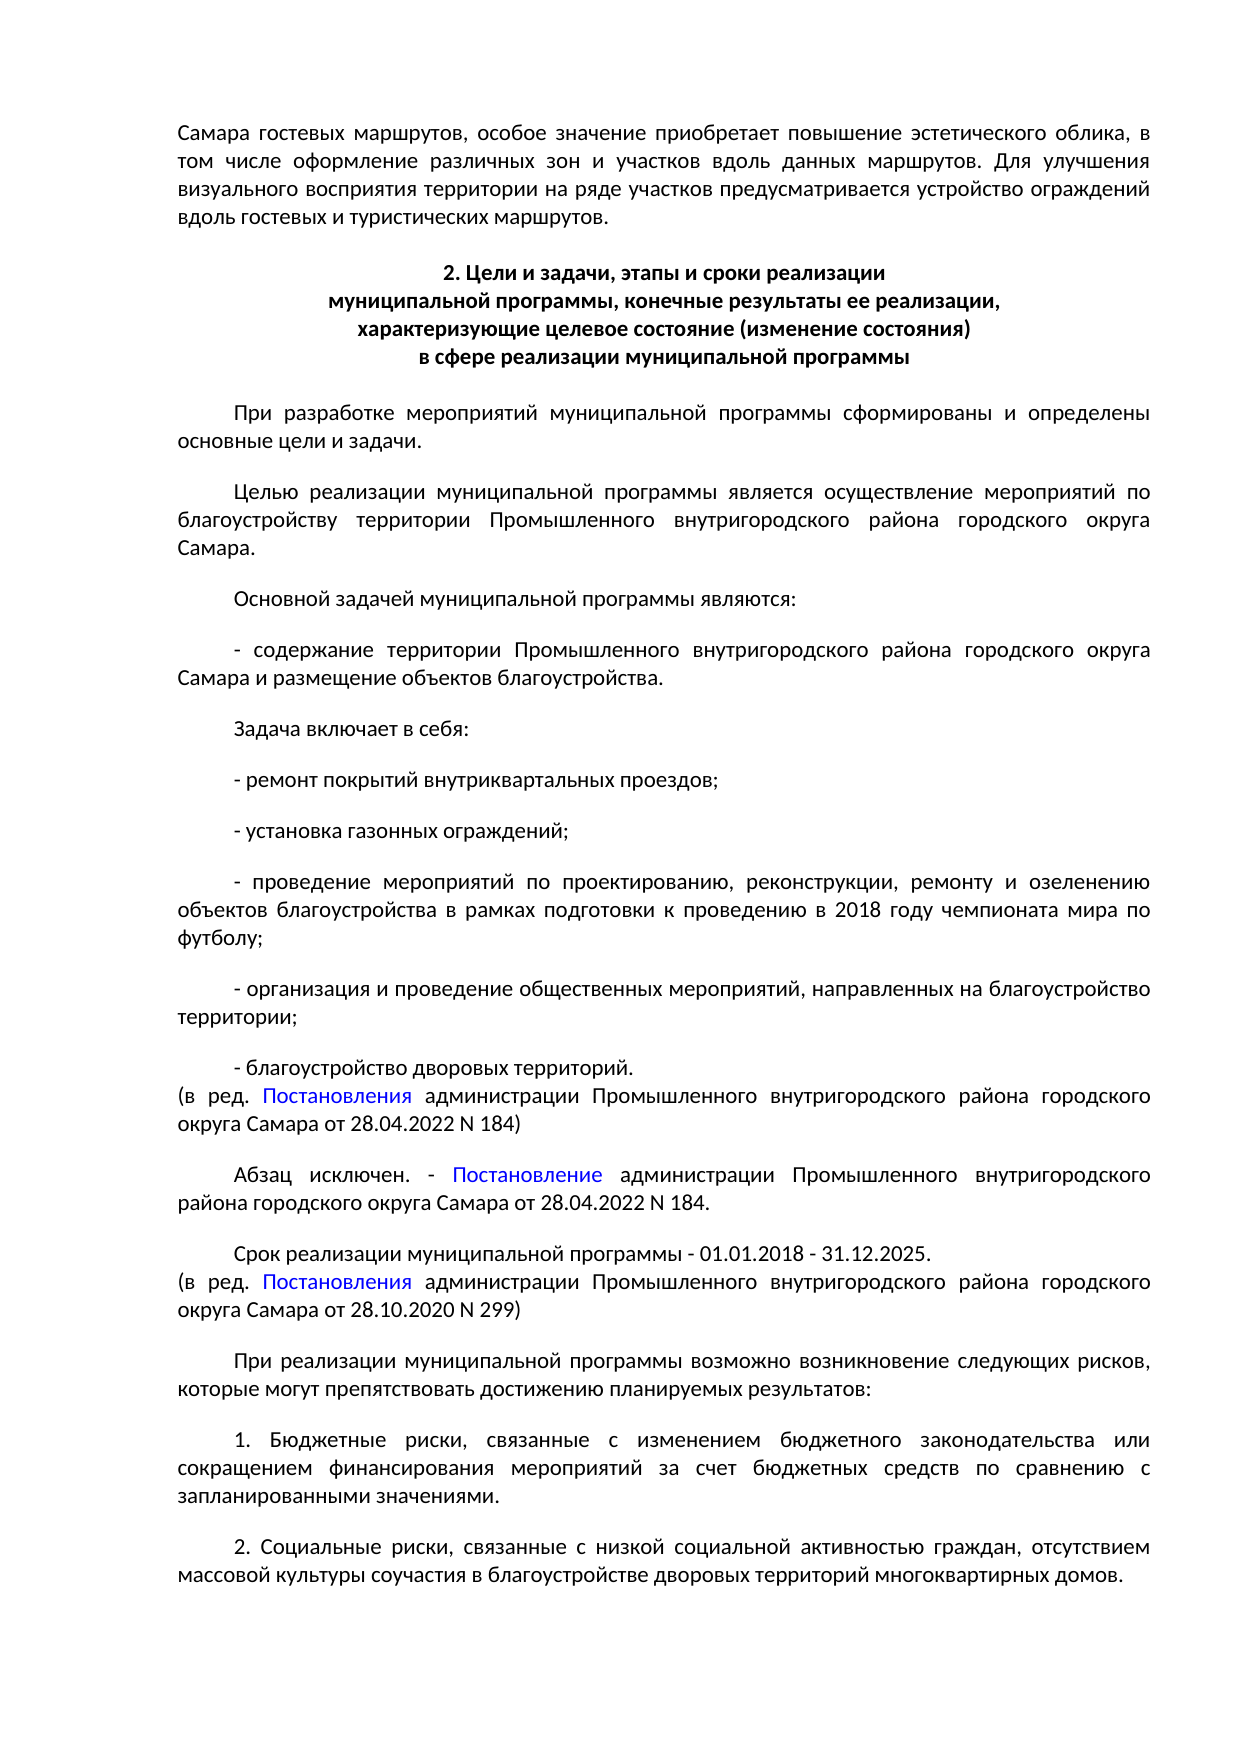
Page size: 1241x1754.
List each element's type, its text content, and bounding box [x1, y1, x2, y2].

text Целью реализации муниципальной программы является осуществление мероприятий по благоустройству территории Промышленного внутригородского района городского округа Самара. [177, 477, 1152, 561]
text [177, 118, 1152, 230]
text Основной задачей муниципальной программы являются: [177, 584, 1152, 612]
text При реализации муниципальной программы возможно возникновение следующих рисков, которые могут препятствовать достижению планируемых результатов: [177, 1346, 1152, 1402]
text Абзац исключен. - Постановление администрации Промышленного внутригородского района городского округа Самара от 28.04.2022 N 184. [177, 1160, 1152, 1216]
text (в ред. Постановления администрации Промышленного внутригородского района городского округа Самара от 28.04.2022 N 184) [177, 1081, 1152, 1137]
text При разработке мероприятий муниципальной программы сформированы и определены основные цели и задачи. [177, 398, 1152, 454]
text Срок реализации муниципальной программы - 01.01.2018 - 31.12.2025. [177, 1239, 1152, 1267]
text - ремонт покрытий внутриквартальных проездов; [177, 765, 1152, 793]
title характеризующие целевое состояние (изменение состояния) [177, 314, 1152, 342]
text - организация и проведение общественных мероприятий, направленных на благоустройство территории; [177, 974, 1152, 1030]
title 2. Цели и задачи, этапы и сроки реализации [177, 258, 1152, 286]
text - содержание территории Промышленного внутригородского района городского округа Самара и размещение объектов благоустройства. [177, 635, 1152, 691]
title муниципальной программы, конечные результаты ее реализации, [177, 286, 1152, 314]
text Задача включает в себя: [177, 714, 1152, 742]
text - установка газонных ограждений; [177, 816, 1152, 844]
text - благоустройство дворовых территорий. [177, 1053, 1152, 1081]
text (в ред. Постановления администрации Промышленного внутригородского района городского округа Самара от 28.10.2020 N 299) [177, 1267, 1152, 1323]
text 1. Бюджетные риски, связанные с изменением бюджетного законодательства или сокращением финансирования мероприятий за счет бюджетных средств по сравнению с запланированными значениями. [177, 1425, 1152, 1509]
text 2. Социальные риски, связанные с низкой социальной активностью граждан, отсутствием массовой культуры соучастия в благоустройстве дворовых территорий многоквартирных домов. [177, 1532, 1152, 1588]
title в сфере реализации муниципальной программы [177, 342, 1152, 370]
text - проведение мероприятий по проектированию, реконструкции, ремонту и озеленению объектов благоустройства в рамках подготовки к проведению в 2018 году чемпионата мира по футболу; [177, 867, 1152, 951]
